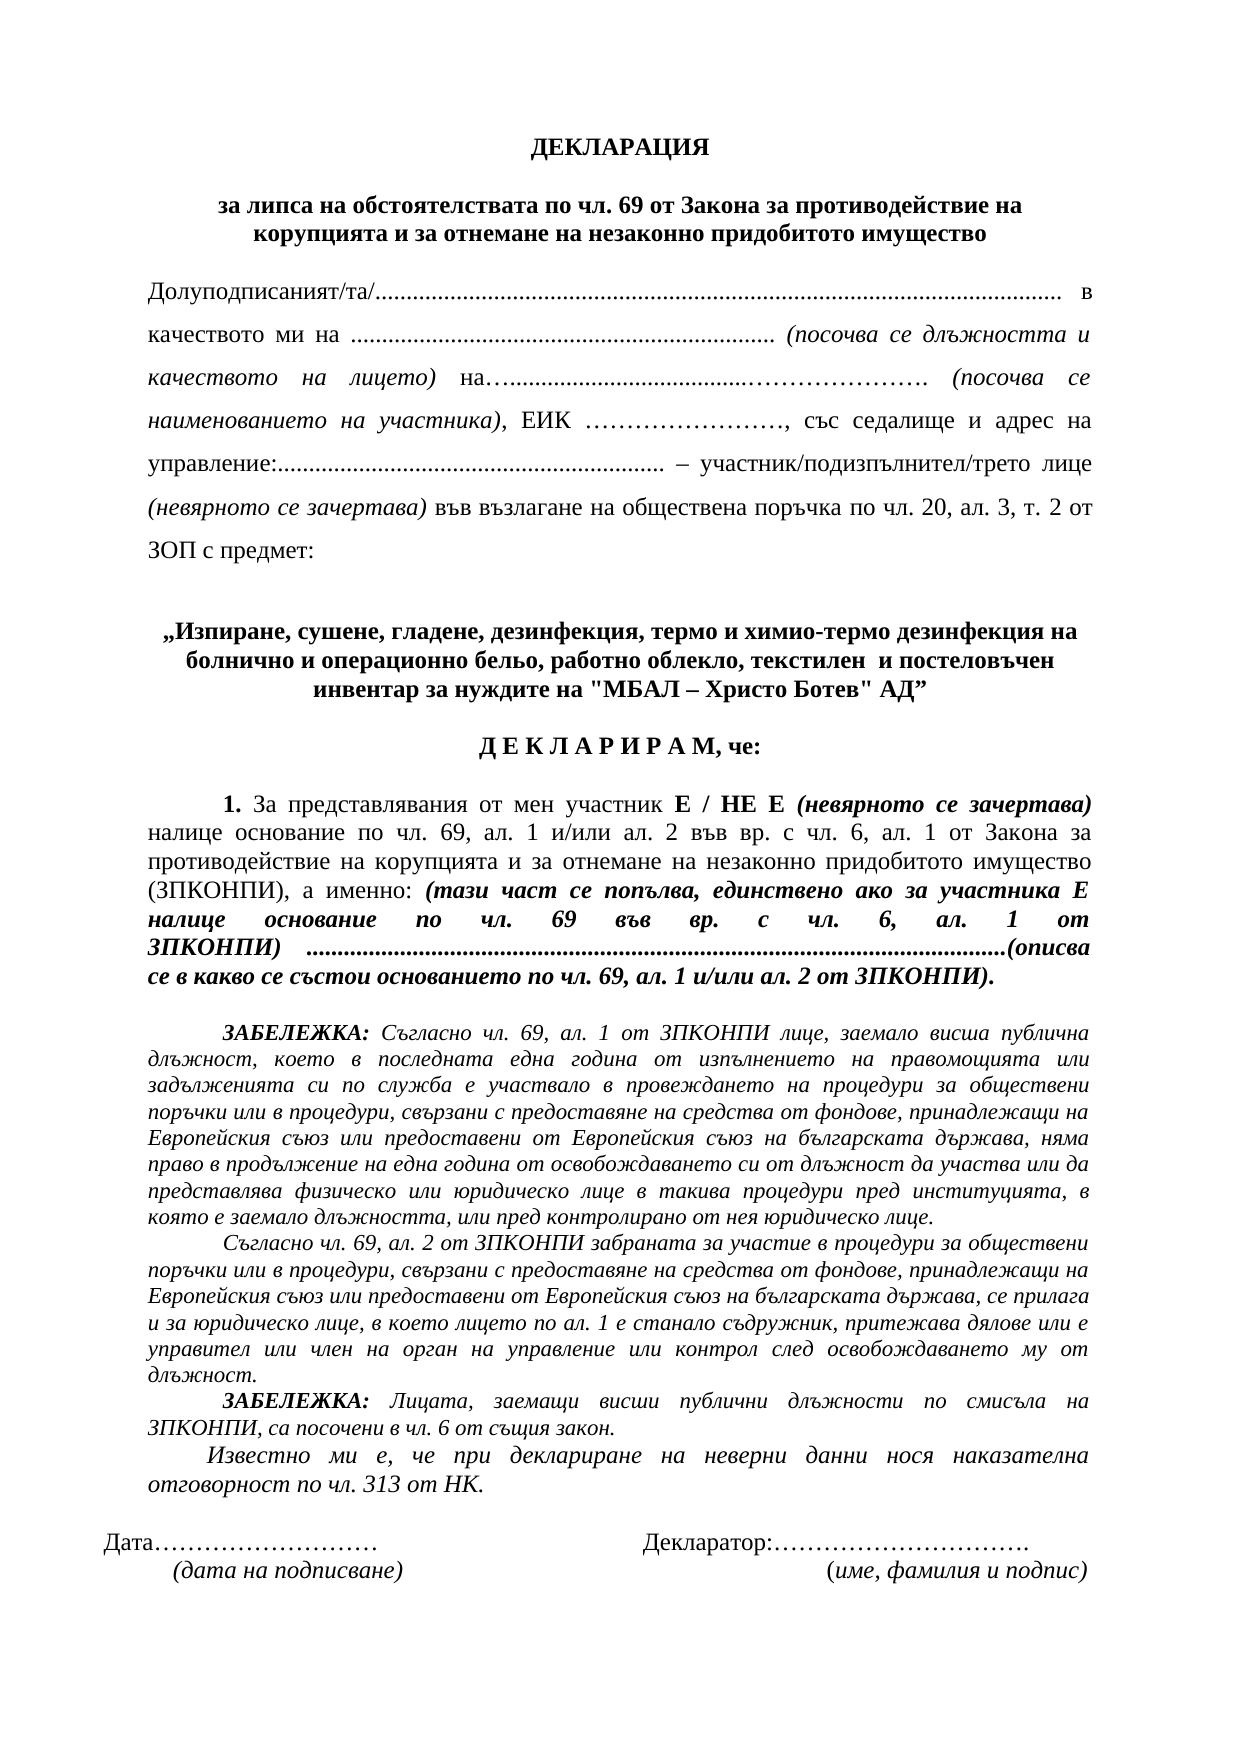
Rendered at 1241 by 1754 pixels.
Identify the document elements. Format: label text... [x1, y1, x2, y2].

text „Изпиране, сушене, гладене, дезинфекция, термо и химио-термо дезинфекция на болнично и операционно бельо, работно облекло, текстилен и постеловъчен инвентар за нуждите на "МБАЛ – Христо Ботев" АД” [148, 616, 1093, 702]
text Съгласно чл. 69, ал. 2 от ЗПКОНПИ забраната за участие в процедури за обществени поръчки или в процедури, свързани с предоставяне на средства от фондове, принадлежащи на Европейския съюз или предоставени от Европейския съюз на българската държава, се прилага и за юридическо лице, в което лицето по ал. 1 е станало съдружник, притежава дялове или е управител или член на орган на управление или контрол след освобождаването му от длъжност. [148, 1229, 1093, 1388]
text ЗАБЕЛЕЖКА: Съгласно чл. 69, ал. 1 от ЗПКОНПИ лице, заемало висша публична длъжност, което в последната една година от изпълнението на правомощията или задълженията си по служба е участвало в провеждането на процедури за обществени поръчки или в процедури, свързани с предоставяне на средства от фондове, принадлежащи на Европейския съюз или предоставени от Европейския съюз на българската държава, няма право в продължение на една година от освобождаването си от длъжност да участва или да представлява физическо или юридическо лице в такива процедури пред институцията, в която е заемало длъжността, или пред контролирано от нея юридическо лице. [148, 1019, 1093, 1229]
text Известно ми е, че при деклариране на неверни данни нося наказателна отговорност по чл. 313 от НК. [148, 1440, 1093, 1498]
text ДЕКЛАРАЦИЯ [148, 132, 1093, 161]
text (дата на подписване) (име, фамилия и подпис) [148, 1555, 1093, 1584]
text ЗАБЕЛЕЖКА: Лицата, заемащи висши публични длъжности по смисъла на ЗПКОНПИ, са посочени в чл. 6 от същия закон. [148, 1388, 1093, 1440]
text за липса на обстоятелствата по чл. 69 от Закона за противодействие на корупцията и за отнемане на незаконно придобитото имущество [148, 190, 1093, 247]
text 1. За представлявания от мен участник Е / НЕ Е (невярното се зачертава) налице основание по чл. 69, ал. 1 и/или ал. 2 във вр. с чл. 6, ал. 1 от Закона за противодействие на корупцията и за отнемане на незаконно придобитото имущество (ЗПКОНПИ), а именно: (тази част се попълва, единствено ако за участника Е налице основание по чл. 69 във вр. с чл. 6, ал. 1 от ЗПКОНПИ) ................................................................................................................(описва се в какво се състои основанието по чл. 69, ал. 1 и/или ал. 2 от ЗПКОНПИ). [148, 789, 1093, 990]
text Дата……………………… Декларатор:…………………………. [103, 1527, 1093, 1555]
text Д Е К Л А Р И Р А М, че: [148, 731, 1093, 760]
text Долуподписаният/та/.............................................................................................................. в качеството ми на .................................................................... (посочва се длъжността и качеството на лицето) на…......................................…………………. (посочва се наименованието на участника), ЕИК ……………………, със седалище и адрес на управление:.............................................................. – участник/подизпълнител/трето лице (невярното се зачертава) във възлагане на обществена поръчка по чл. 20, ал. 3, т. 2 от ЗОП с предмет: [148, 276, 1093, 563]
